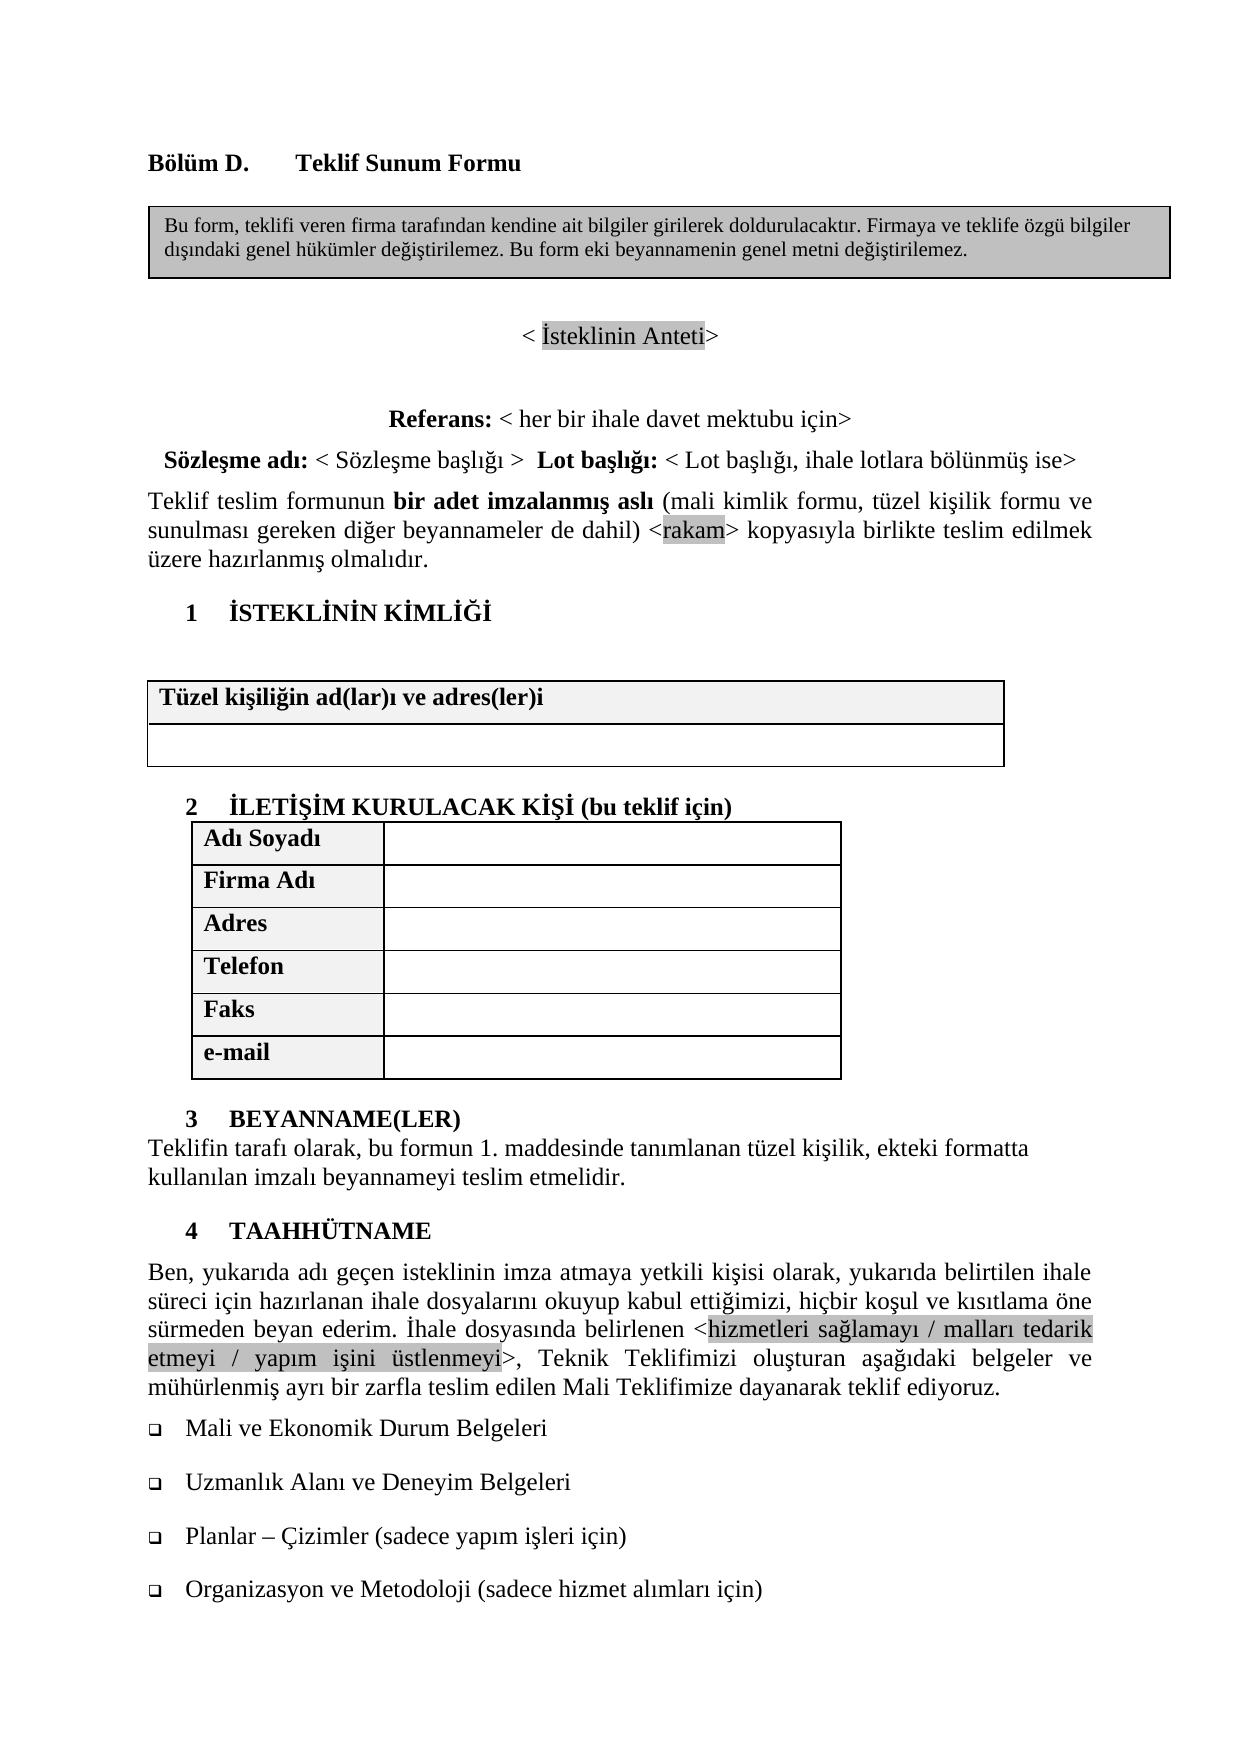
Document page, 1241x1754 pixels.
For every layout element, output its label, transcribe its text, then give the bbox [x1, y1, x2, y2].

table_cell Firma Adı [193, 866, 383, 907]
table_header Tüzel kişiliğin ad(lar)ı ve adres(ler)i [148, 682, 1003, 723]
list Planlar – Çizimler (sadece yapım işleri için) [148, 1521, 1093, 1549]
table_cell Telefon [193, 951, 383, 992]
table_cell [385, 1037, 840, 1078]
table_cell Adres [193, 908, 383, 949]
text Bölüm D. Teklif Sunum Formu [148, 148, 1093, 176]
table_header [385, 823, 840, 864]
title < İsteklinin Anteti> [705, 321, 1093, 350]
title Sözleşme adı: < Sözleşme başlığı > Lot başlığı: < Lot başlığı, ihale lotlara bölünmüş ise> [148, 445, 1093, 474]
list Organizasyon ve Metodoloji (sadece hizmet alımları için) [148, 1574, 1093, 1603]
list Uzmanlık Alanı ve Deneyim Belgeleri [148, 1467, 1093, 1496]
text Teklif teslim formunun bir adet imzalanmış aslı (mali kimlik formu, tüzel kişilik formu ve sunulması gereken diğer beyannameler de dahil) <rakam> kopyasıyla birlikte teslim edilmek üzere hazırlanmış olmalıdır. [148, 486, 1093, 573]
list BEYANNAME(LER) [185, 1104, 1093, 1133]
table_cell [385, 866, 840, 907]
list TAAHHÜTNAME [185, 1216, 1093, 1244]
table_cell [385, 908, 840, 949]
title Referans: < her bir ihale davet mektubu için> [136, 404, 1093, 433]
list İLETİŞİM KURULACAK KİŞİ (bu teklif için) [185, 792, 1093, 821]
title < İsteklinin Anteti> [136, 321, 542, 350]
table_cell [385, 994, 840, 1035]
table_cell [148, 724, 1003, 766]
text Teklifin tarafı olarak, bu formun 1. maddesinde tanımlanan tüzel kişilik, ekteki formatta kullanılan imzalı beyannameyi teslim etmelidir. [148, 1133, 1093, 1191]
list İSTEKLİNİN KİMLİĞİ [185, 598, 1093, 626]
table_cell e-mail [193, 1037, 383, 1078]
list Mali ve Ekonomik Durum Belgeleri [148, 1413, 1093, 1442]
table_cell [385, 951, 840, 992]
text Ben, yukarıda adı geçen isteklinin imza atmaya yetkili kişisi olarak, yukarıda belirtilen ihale süreci için hazırlanan ihale dosyalarını okuyup kabul ettiğimizi, hiçbir koşul ve kısıtlama öne sürmeden beyan ederim. İhale dosyasında belirlenen <hizmetleri sağlamayı / malları tedarik etmeyi / yapım işini üstlenmeyi>, Teknik Teklifimizi oluşturan aşağıdaki belgeler ve mühürlenmiş ayrı bir zarfla teslim edilen Mali Teklifimize dayanarak teklif ediyoruz. [148, 1257, 1093, 1401]
table_header Adı Soyadı [193, 823, 383, 864]
table_cell Faks [193, 994, 383, 1035]
